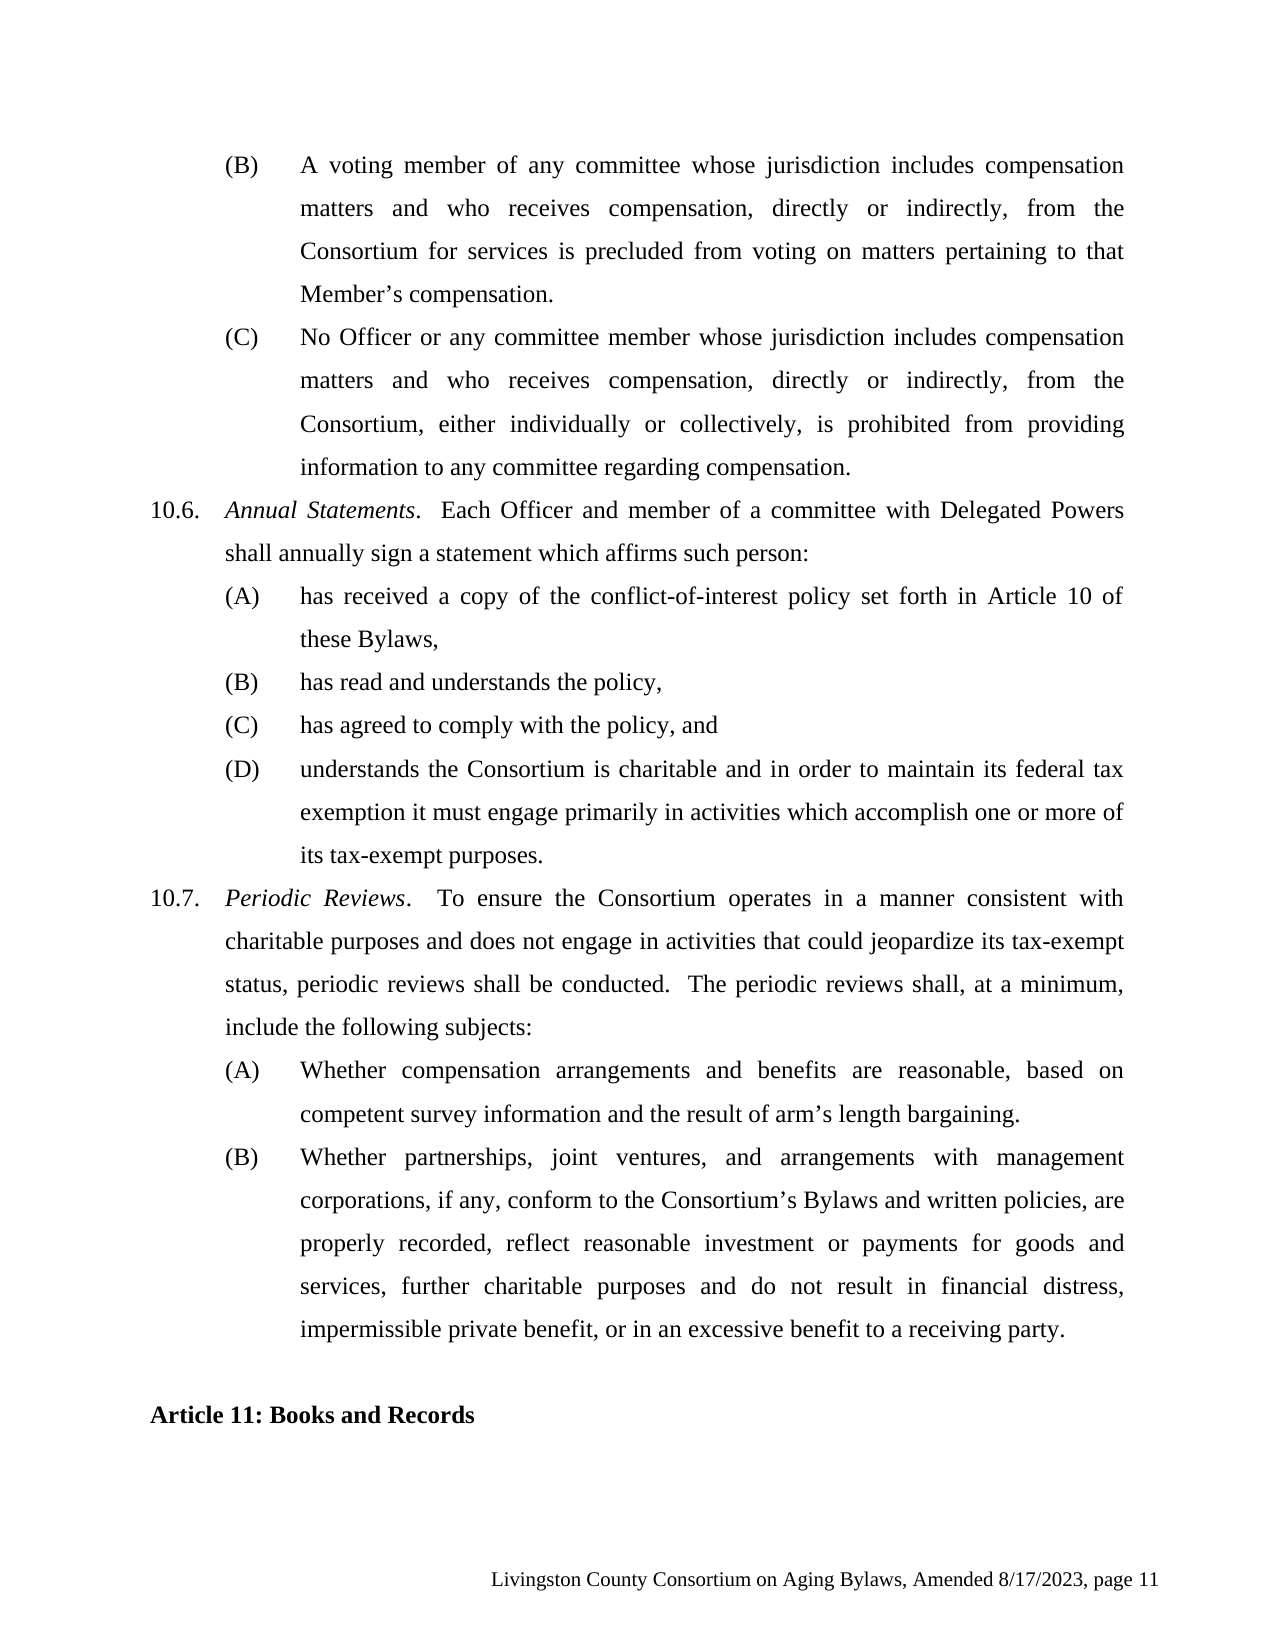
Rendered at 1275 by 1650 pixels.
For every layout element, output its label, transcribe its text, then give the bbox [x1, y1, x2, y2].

text (A) has received a copy of the conflict-of-interest policy set forth in Article 10 of these Bylaws, [225, 581, 1125, 653]
text (B) has read and understands the policy, [150, 667, 1125, 696]
text (B) Whether partnerships, joint ventures, and arrangements with management corporations, if any, conform to the Consortium’s Bylaws and written policies, are properly recorded, reflect reasonable investment or payments for goods and services, further charitable purposes and do not result in financial distress, impermissible private benefit, or in an excessive benefit to a receiving party. [225, 1142, 1125, 1343]
text 10.6. Annual Statements. Each Officer and member of a committee with Delegated Powers shall annually sign a statement which affirms such person: [150, 495, 1125, 567]
text (D) understands the Consortium is charitable and in order to maintain its federal tax exemption it must engage primarily in activities which accomplish one or more of its tax-exempt purposes. [225, 754, 1125, 869]
text 10.7. Periodic Reviews. To ensure the Consortium operates in a manner consistent with charitable purposes and does not engage in activities that could jeopardize its tax-exempt status, periodic reviews shall be conducted. The periodic reviews shall, at a minimum, include the following subjects: [150, 883, 1125, 1041]
text (A) Whether compensation arrangements and benefits are reasonable, based on competent survey information and the result of arm’s length bargaining. [225, 1056, 1125, 1127]
text (B) A voting member of any committee whose jurisdiction includes compensation matters and who receives compensation, directly or indirectly, from the Consortium for services is precluded from voting on matters pertaining to that Member’s compensation. [225, 150, 1125, 308]
text Article 11: Books and Records [150, 1401, 1125, 1429]
text (C) has agreed to comply with the policy, and [150, 711, 1125, 739]
text (C) No Officer or any committee member whose jurisdiction includes compensation matters and who receives compensation, directly or indirectly, from the Consortium, either individually or collectively, is prohibited from providing information to any committee regarding compensation. [225, 322, 1125, 481]
